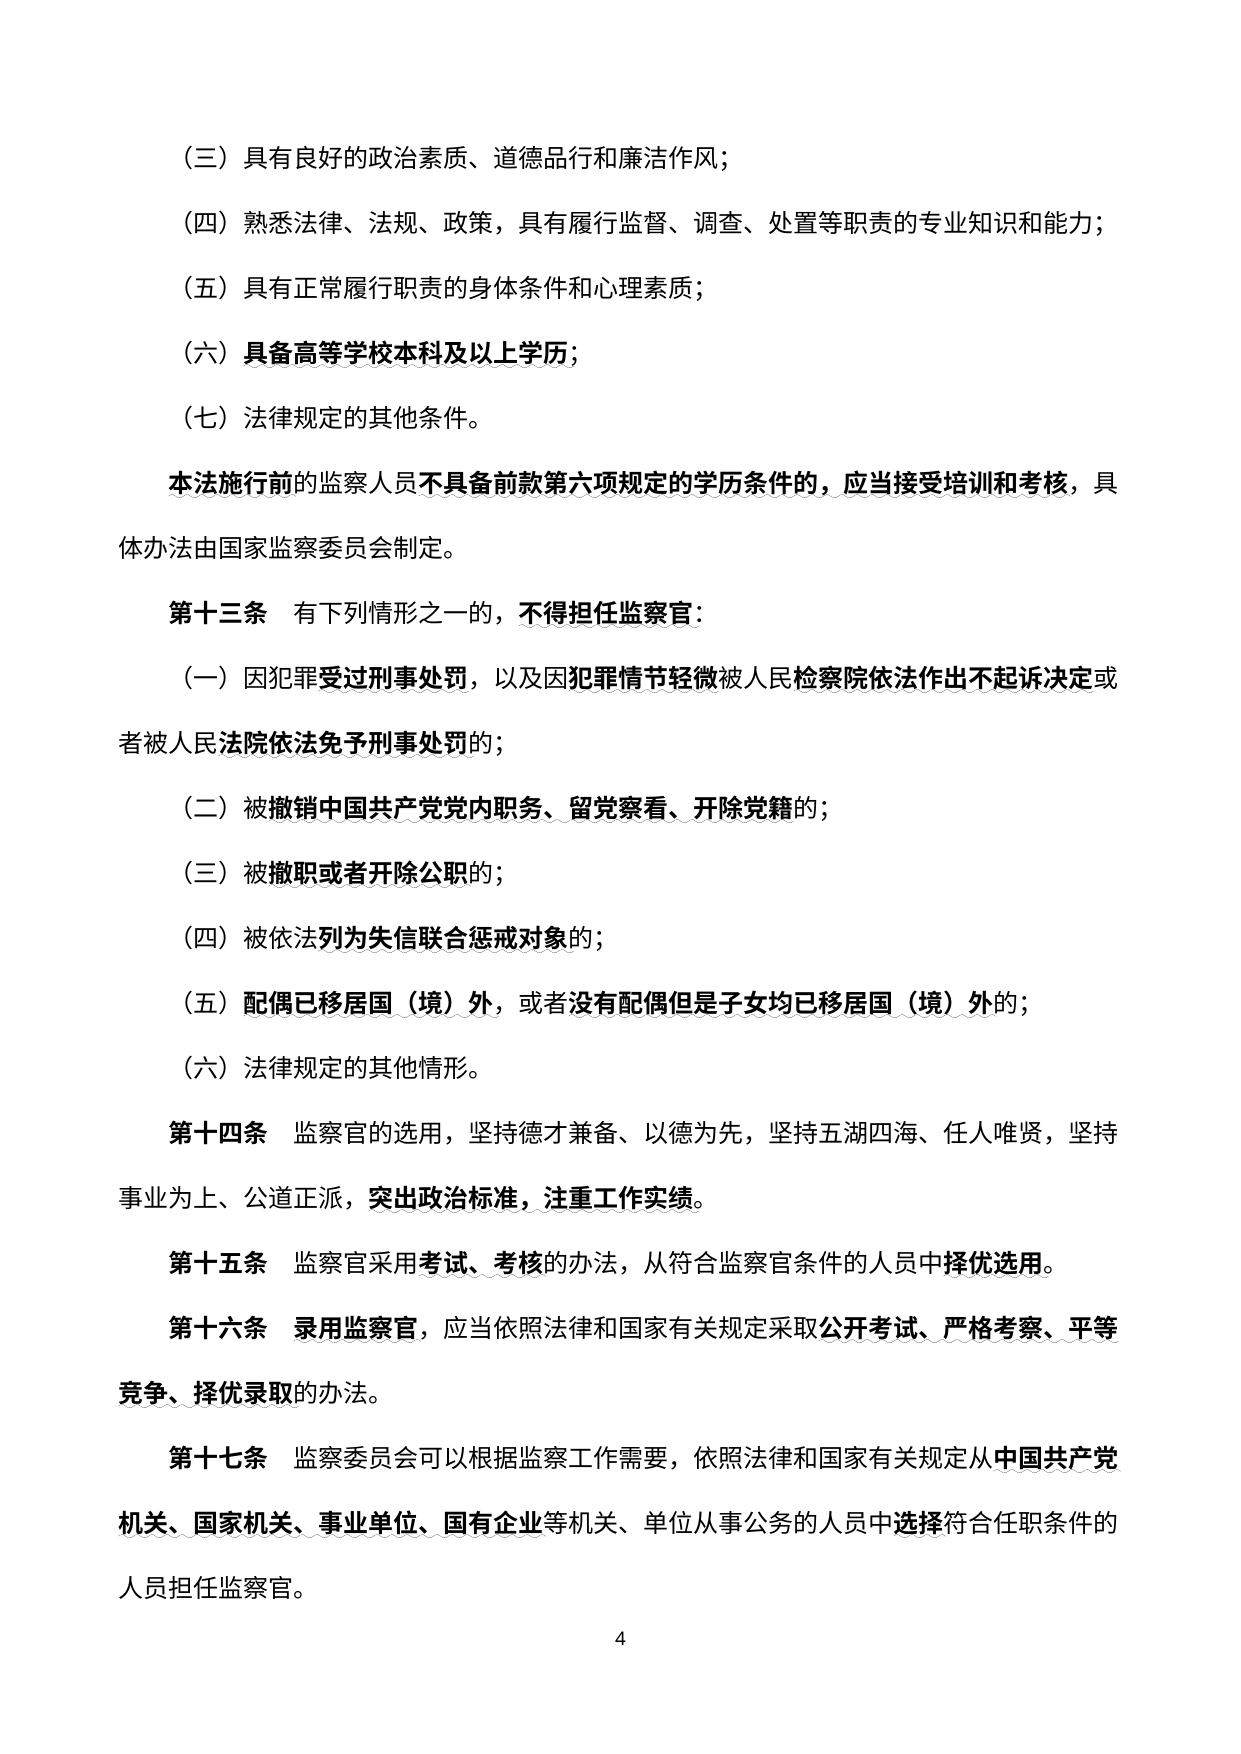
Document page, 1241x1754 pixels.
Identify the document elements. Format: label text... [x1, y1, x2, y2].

text （三）被撤职或者开除公职的； [118, 839, 1122, 904]
text （七）法律规定的其他条件。 [118, 384, 1122, 449]
text 第十五条 监察官采用考试、考核的办法，从符合监察官条件的人员中择优选用。 [118, 1229, 1122, 1294]
text 第十三条 有下列情形之一的，不得担任监察官： [118, 579, 1122, 644]
text （六）法律规定的其他情形。 [118, 1034, 1122, 1099]
text （五）配偶已移居国（境）外，或者没有配偶但是子女均已移居国（境）外的； [118, 969, 1122, 1034]
text 第十六条 录用监察官，应当依照法律和国家有关规定采取公开考试、严格考察、平等竞争、择优录取的办法。 [118, 1294, 1122, 1424]
text （一）因犯罪受过刑事处罚，以及因犯罪情节轻微被人民检察院依法作出不起诉决定或者被人民法院依法免予刑事处罚的； [118, 644, 1122, 774]
text （五）具有正常履行职责的身体条件和心理素质； [118, 254, 1122, 319]
text （二）被撤销中国共产党党内职务、留党察看、开除党籍的； [118, 774, 1122, 839]
text （四）被依法列为失信联合惩戒对象的； [118, 904, 1122, 969]
text 本法施行前的监察人员不具备前款第六项规定的学历条件的，应当接受培训和考核，具体办法由国家监察委员会制定。 [118, 449, 1122, 579]
text 第十四条 监察官的选用，坚持德才兼备、以德为先，坚持五湖四海、任人唯贤，坚持事业为上、公道正派，突出政治标准，注重工作实绩。 [118, 1099, 1122, 1229]
text （六）具备高等学校本科及以上学历； [118, 319, 1122, 384]
text （三）具有良好的政治素质、道德品行和廉洁作风； [118, 124, 1122, 189]
text （四）熟悉法律、法规、政策，具有履行监督、调查、处置等职责的专业知识和能力； [118, 189, 1122, 254]
text 第十七条 监察委员会可以根据监察工作需要，依照法律和国家有关规定从中国共产党机关、国家机关、事业单位、国有企业等机关、单位从事公务的人员中选择符合任职条件的人员担任监察官。 [118, 1424, 1122, 1619]
